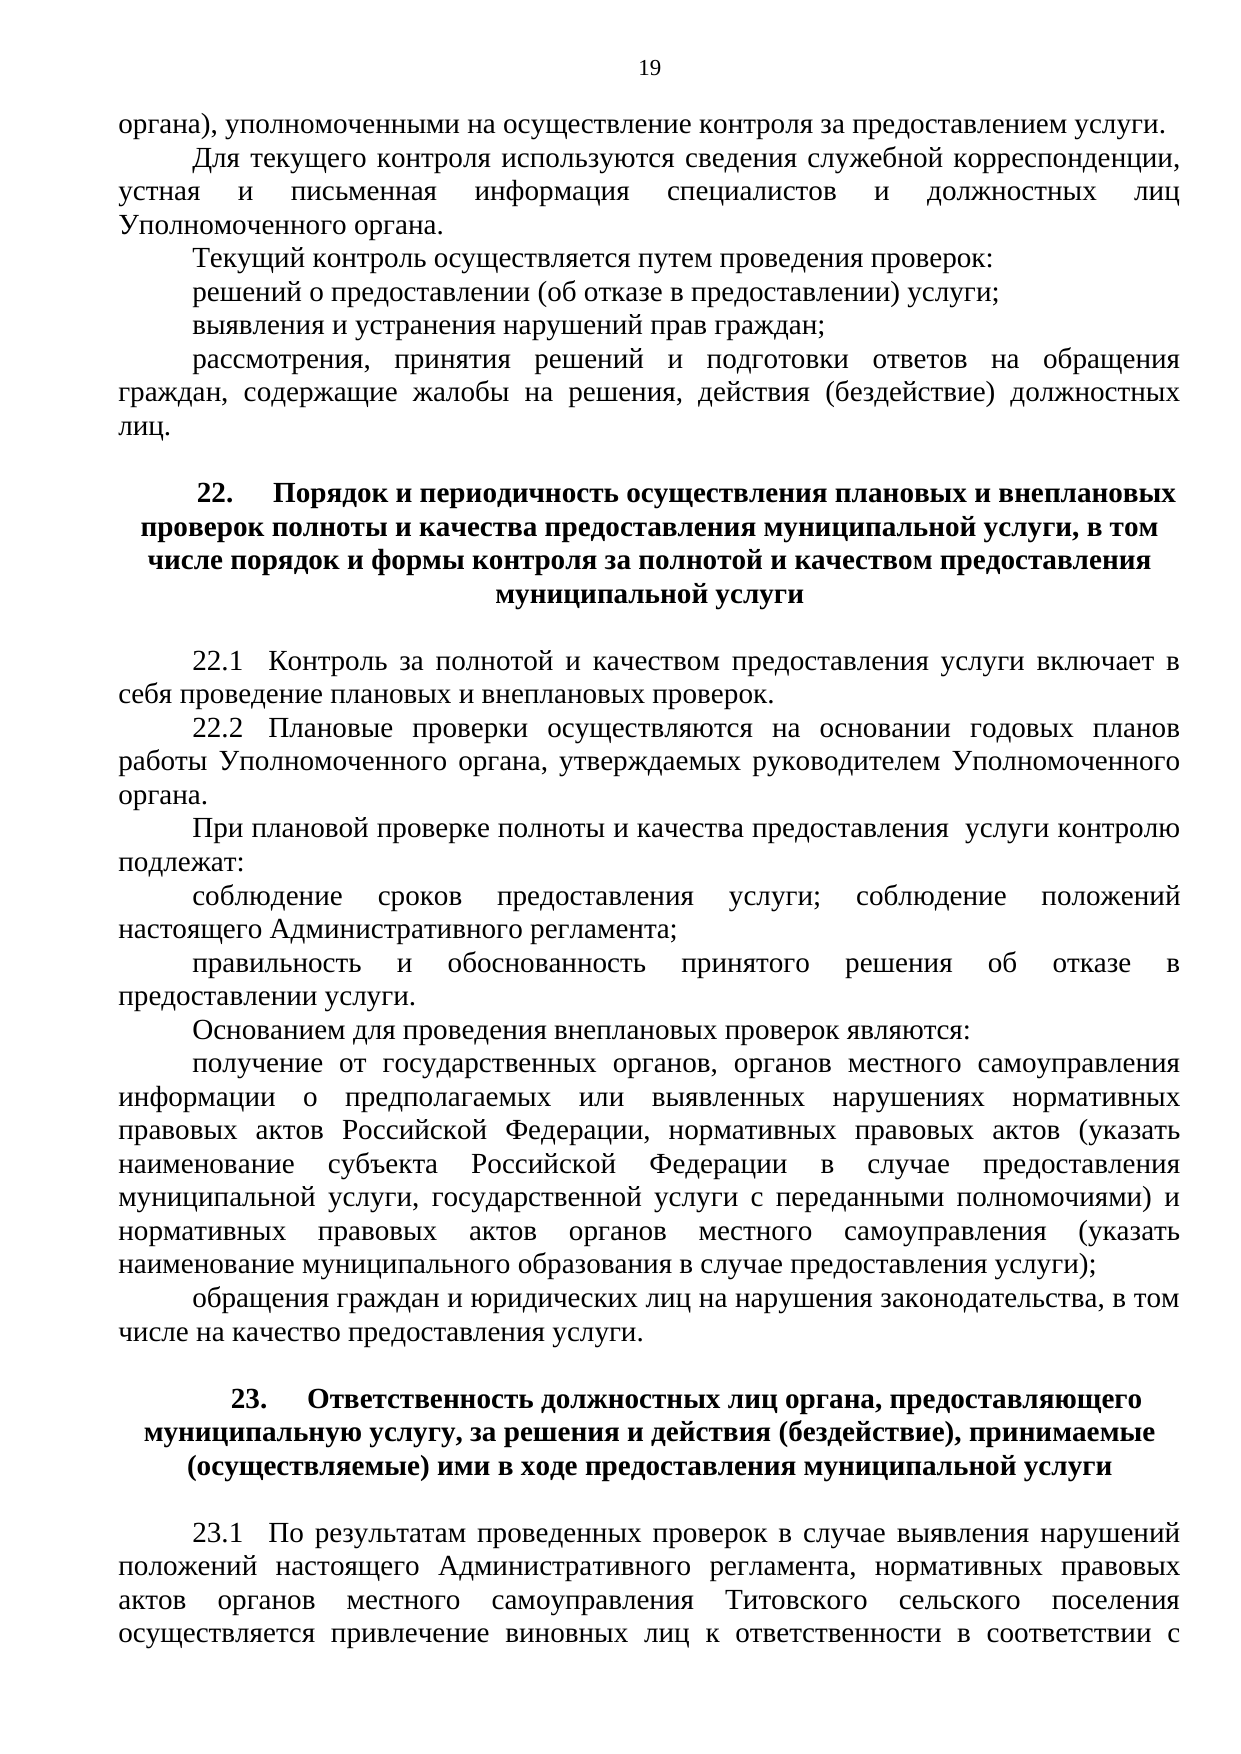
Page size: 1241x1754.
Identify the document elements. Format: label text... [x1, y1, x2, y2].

list Плановые проверки осуществляются на основании годовых планов работы Уполномоченного органа, утверждаемых руководителем Уполномоченного органа. [118, 710, 1181, 811]
subtitle Ответственность должностных лиц органа, предоставляющего муниципальную услугу, за решения и действия (бездействие), принимаемые (осуществляемые) ими в ходе предоставления муниципальной услуги [118, 1381, 1181, 1481]
text соблюдение сроков предоставления услуги; соблюдение положений настоящего Административного регламента; [118, 878, 1181, 945]
text Текущий контроль осуществляется путем проведения проверок: [118, 240, 1181, 274]
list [118, 106, 1181, 140]
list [118, 1515, 1181, 1649]
list Контроль за полнотой и качеством предоставления услуги включает в себя проведение плановых и внеплановых проверок. [118, 643, 1181, 710]
text Основанием для проведения внеплановых проверок являются: [118, 1012, 1181, 1045]
list При плановой проверке полноты и качества предоставления услуги контролю подлежат: [118, 811, 1181, 878]
text рассмотрения, принятия решений и подготовки ответов на обращения граждан, содержащие жалобы на решения, действия (бездействие) должностных лиц. [118, 341, 1181, 442]
text Для текущего контроля используются сведения служебной корреспонденции, устная и письменная информация специалистов и должностных лиц Уполномоченного органа. [118, 140, 1181, 240]
text получение от государственных органов, органов местного самоуправления информации о предполагаемых или выявленных нарушениях нормативных правовых актов Российской Федерации, нормативных правовых актов (указать наименование субъекта Российской Федерации в случае предоставления муниципальной услуги, государственной услуги с переданными полномочиями) и нормативных правовых актов органов местного самоуправления (указать наименование муниципального образования в случае предоставления услуги); [118, 1045, 1181, 1280]
text решений о предоставлении (об отказе в предоставлении) услуги; [118, 274, 1181, 307]
text правильность и обоснованность принятого решения об отказе в предоставлении услуги. [118, 945, 1181, 1012]
subtitle Порядок и периодичность осуществления плановых и внеплановых проверок полноты и качества предоставления муниципальной услуги, в том числе порядок и формы контроля за полнотой и качеством предоставления муниципальной услуги [118, 475, 1181, 609]
text обращения граждан и юридических лиц на нарушения законодательства, в том числе на качество предоставления услуги. [118, 1280, 1181, 1347]
text выявления и устранения нарушений прав граждан; [118, 307, 1181, 341]
